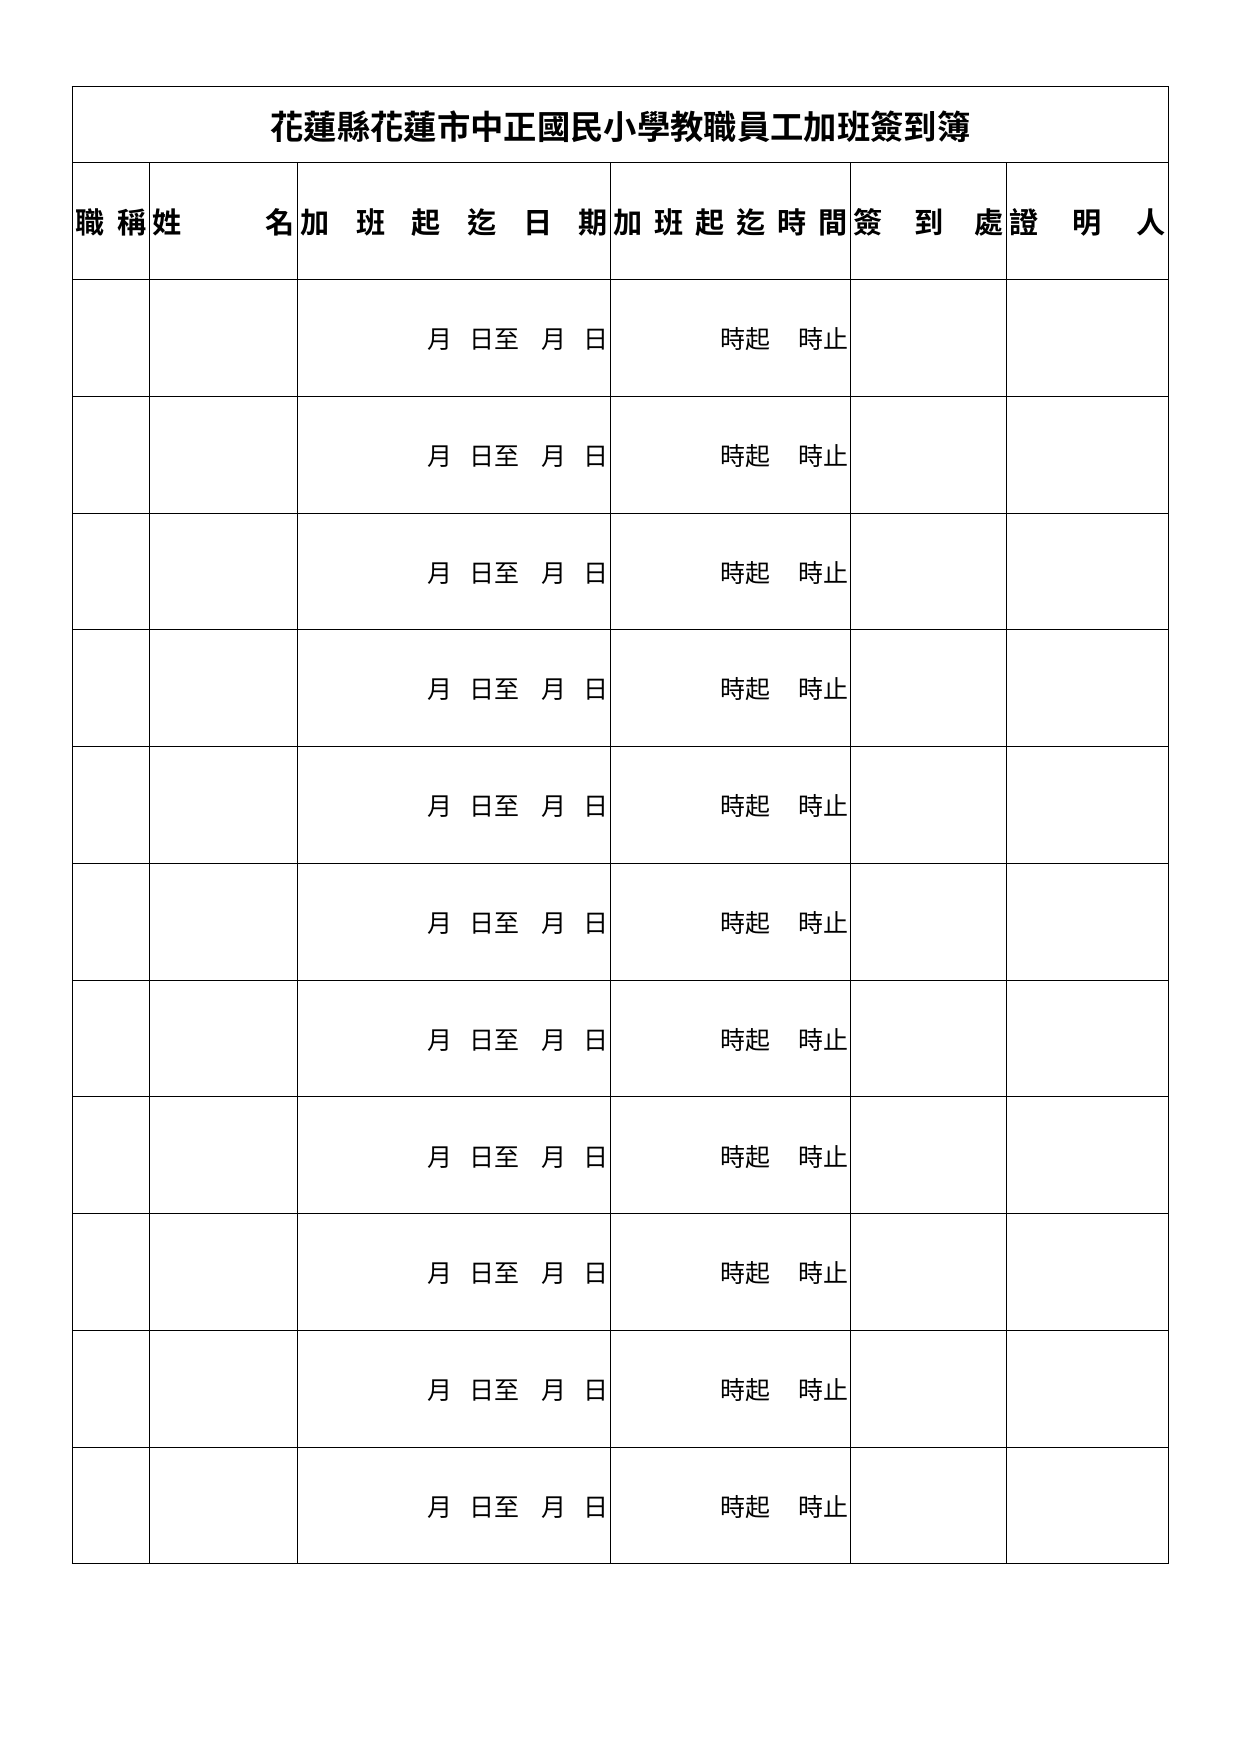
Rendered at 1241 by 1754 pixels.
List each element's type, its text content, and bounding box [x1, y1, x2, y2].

table_cell [73, 1448, 149, 1563]
table_cell 時起 時止 [611, 1214, 850, 1330]
table_cell 月 日至 月 日 [298, 630, 610, 746]
table_cell 月 日至 月 日 [298, 514, 610, 629]
table_cell [150, 397, 297, 512]
table_cell [150, 1448, 297, 1563]
table_cell 月 日至 月 日 [298, 1448, 610, 1563]
table_cell [1007, 630, 1168, 746]
table_cell [851, 1331, 1006, 1447]
table_cell 時起 時止 [611, 1331, 850, 1447]
table_cell [851, 1448, 1006, 1563]
table_cell 職稱 [73, 163, 149, 279]
table_cell [150, 981, 297, 1096]
table_cell [1007, 514, 1168, 629]
table_cell [1007, 280, 1168, 396]
table_cell [150, 1097, 297, 1213]
table_cell [851, 1214, 1006, 1330]
table_cell [1007, 1331, 1168, 1447]
table_cell 月 日至 月 日 [298, 397, 610, 512]
table_cell [73, 630, 149, 746]
table_cell [150, 514, 297, 629]
table_cell [1007, 981, 1168, 1096]
table_cell 時起 時止 [611, 280, 850, 396]
table_cell [851, 280, 1006, 396]
table_cell 簽到處 [851, 163, 1006, 279]
table_cell [73, 747, 149, 863]
table_cell [150, 1214, 297, 1330]
table_cell [851, 514, 1006, 629]
table_cell 月 日至 月 日 [298, 1097, 610, 1213]
table_cell [73, 1214, 149, 1330]
table_cell 月 日至 月 日 [298, 864, 610, 979]
table_cell [150, 747, 297, 863]
table_cell 時起 時止 [611, 514, 850, 629]
table_cell 時起 時止 [611, 747, 850, 863]
table_cell [150, 630, 297, 746]
table_cell 月 日至 月 日 [298, 280, 610, 396]
table_cell [1007, 747, 1168, 863]
table_cell [73, 280, 149, 396]
table_cell [851, 397, 1006, 512]
table_cell [73, 981, 149, 1096]
table_cell [150, 280, 297, 396]
table_cell [1007, 1097, 1168, 1213]
table_cell 月 日至 月 日 [298, 747, 610, 863]
table_cell [150, 1331, 297, 1447]
table_cell [1007, 1448, 1168, 1563]
table_cell [851, 747, 1006, 863]
table_cell 時起 時止 [611, 864, 850, 979]
table_cell 月 日至 月 日 [298, 1214, 610, 1330]
table_cell [73, 1331, 149, 1447]
table_cell 加班起迄日期 [298, 163, 610, 279]
table_cell [851, 864, 1006, 979]
table_cell 時起 時止 [611, 1448, 850, 1563]
table_cell [73, 514, 149, 629]
table_cell [150, 864, 297, 979]
table_cell [851, 1097, 1006, 1213]
table_cell 姓名 [150, 163, 297, 279]
table_cell 時起 時止 [611, 630, 850, 746]
table_cell 時起 時止 [611, 1097, 850, 1213]
table_cell 時起 時止 [611, 397, 850, 512]
table_header 花蓮縣花蓮市中正國民小學教職員工加班簽到簿 [73, 87, 1168, 162]
table_cell [1007, 864, 1168, 979]
table_cell [73, 1097, 149, 1213]
table_cell 月 日至 月 日 [298, 1331, 610, 1447]
table_cell 月 日至 月 日 [298, 981, 610, 1096]
table_cell [73, 864, 149, 979]
table_cell 證明人 [1007, 163, 1168, 279]
table_cell [1007, 397, 1168, 512]
table_cell [1007, 1214, 1168, 1330]
table_cell 時起 時止 [611, 981, 850, 1096]
table_cell [851, 981, 1006, 1096]
table_cell [73, 397, 149, 512]
table_cell [851, 630, 1006, 746]
table_cell 加班起迄時間 [611, 163, 850, 279]
